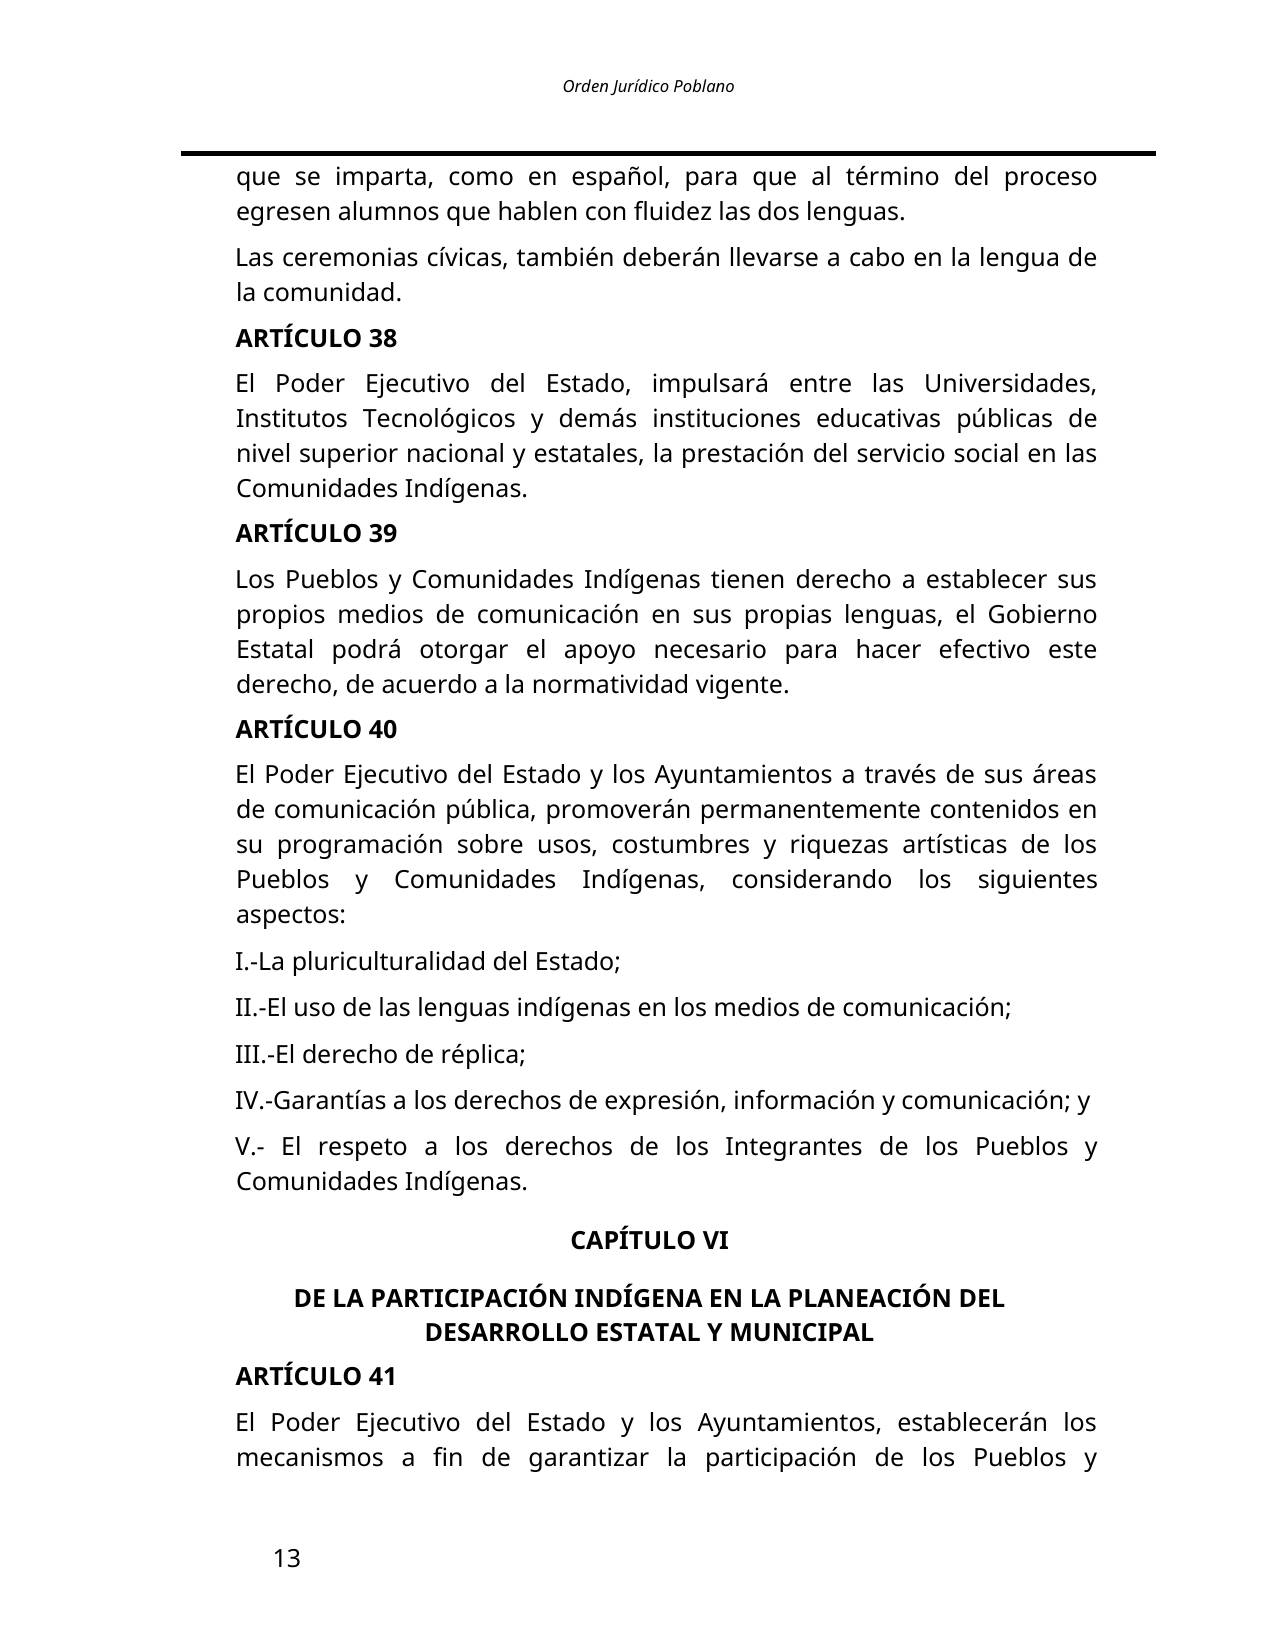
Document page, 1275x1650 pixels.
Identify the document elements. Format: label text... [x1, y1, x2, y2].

text Los Pueblos y Comunidades Indígenas tienen derecho a establecer sus propios medios de comunicación en sus propias lenguas, el Gobierno Estatal podrá otorgar el apoyo necesario para hacer efectivo este derecho, de acuerdo a la normatividad vigente. [235, 561, 1098, 701]
subtitle DESARROLLO ESTATAL Y MUNICIPAL [199, 1315, 1100, 1349]
text ARTÍCULO 38 [235, 321, 1098, 354]
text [235, 154, 1098, 228]
text El Poder Ejecutivo del Estado y los Ayuntamientos a través de sus áreas de comunicación pública, promoverán permanentemente contenidos en su programación sobre usos, costumbres y riquezas artísticas de los Pueblos y Comunidades Indígenas, considerando los siguientes aspectos: [235, 757, 1098, 931]
text El Poder Ejecutivo del Estado, impulsará entre las Universidades, Institutos Tecnológicos y demás instituciones educativas públicas de nivel superior nacional y estatales, la prestación del servicio social en las Comunidades Indígenas. [235, 366, 1098, 505]
text V.- El respeto a los derechos de los Integrantes de los Pueblos y Comunidades Indígenas. [235, 1129, 1098, 1198]
text IV.-Garantías a los derechos de expresión, información y comunicación; y [235, 1083, 1098, 1117]
text Las ceremonias cívicas, también deberán llevarse a cabo en la lengua de la comunidad. [235, 240, 1098, 309]
subtitle DE LA PARTICIPACIÓN INDÍGENA EN LA PLANEACIÓN DEL [199, 1281, 1100, 1315]
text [235, 1404, 1098, 1473]
text I.-La pluriculturalidad del Estado; [235, 943, 1098, 978]
text ARTÍCULO 39 [235, 517, 1098, 549]
text ARTÍCULO 40 [235, 713, 1098, 745]
text III.-El derecho de réplica; [235, 1036, 1098, 1070]
subtitle CAPÍTULO VI [199, 1223, 1100, 1257]
text II.-El uso de las lenguas indígenas en los medios de comunicación; [235, 990, 1098, 1024]
text ARTÍCULO 41 [235, 1360, 1098, 1392]
